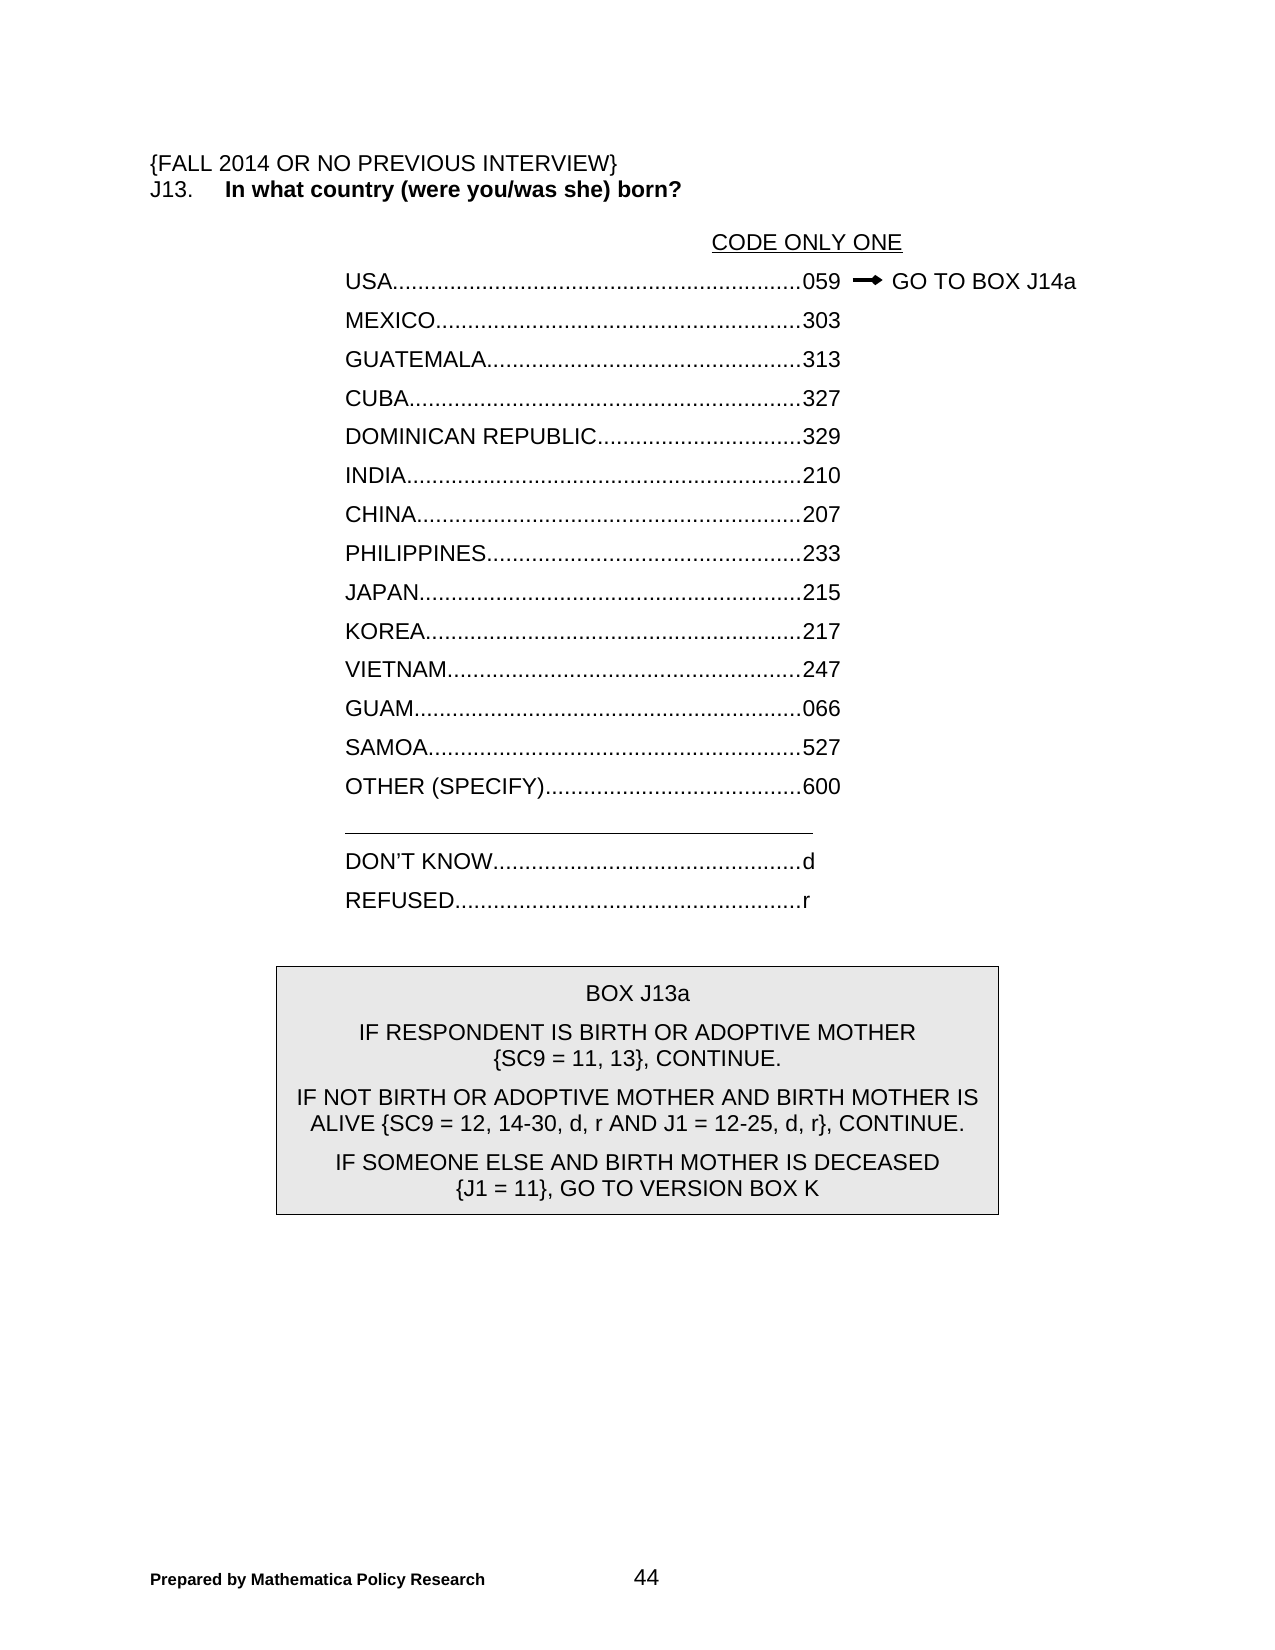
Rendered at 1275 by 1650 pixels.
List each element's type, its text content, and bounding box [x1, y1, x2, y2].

text INDIA 210 [300, 462, 1125, 488]
text CUBA 327 [300, 384, 1125, 411]
text DOMINICAN REPUBLIC 329 [300, 423, 1125, 450]
text PHILIPPINES 233 [300, 540, 1125, 566]
text REFUSED r [300, 887, 1125, 913]
text {FALL 2014 OR NO PREVIOUS INTERVIEW} [150, 150, 1125, 176]
table_header BOX J13a IF RESPONDENT IS BIRTH OR ADOPTIVE MOTHER {SC9 = 11, 13}, CONTINUE. IF NOT BIRTH OR ADOPTIVE MOTHER AND BIRTH MOTHER IS ALIVE {SC9 = 12, 14-30, d, r AND J1 = 12-25, d, r}, CONTINUE. IF SOMEONE ELSE AND BIRTH MOTHER IS DECEASED {J1 = 11}, GO TO VERSION BOX K [277, 967, 998, 1214]
text CHINA 207 [300, 501, 1125, 527]
text USA 059 GO TO BOX J14a [300, 268, 1125, 294]
text MEXICO 303 [300, 307, 1125, 333]
text VIETNAM 247 [300, 656, 1125, 683]
text GUAM 066 [300, 695, 1125, 722]
text J13. In what country (were you/was she) born? [150, 176, 1125, 203]
text DON’T KNOW d [300, 848, 1125, 875]
text JAPAN 215 [300, 579, 1125, 605]
text SAMOA 527 [300, 734, 1125, 761]
text CODE ONLY ONE [150, 229, 1125, 255]
text KOREA 217 [300, 618, 1125, 644]
text GUATEMALA 313 [300, 346, 1125, 372]
text OTHER (SPECIFY) 600 [300, 773, 1125, 799]
